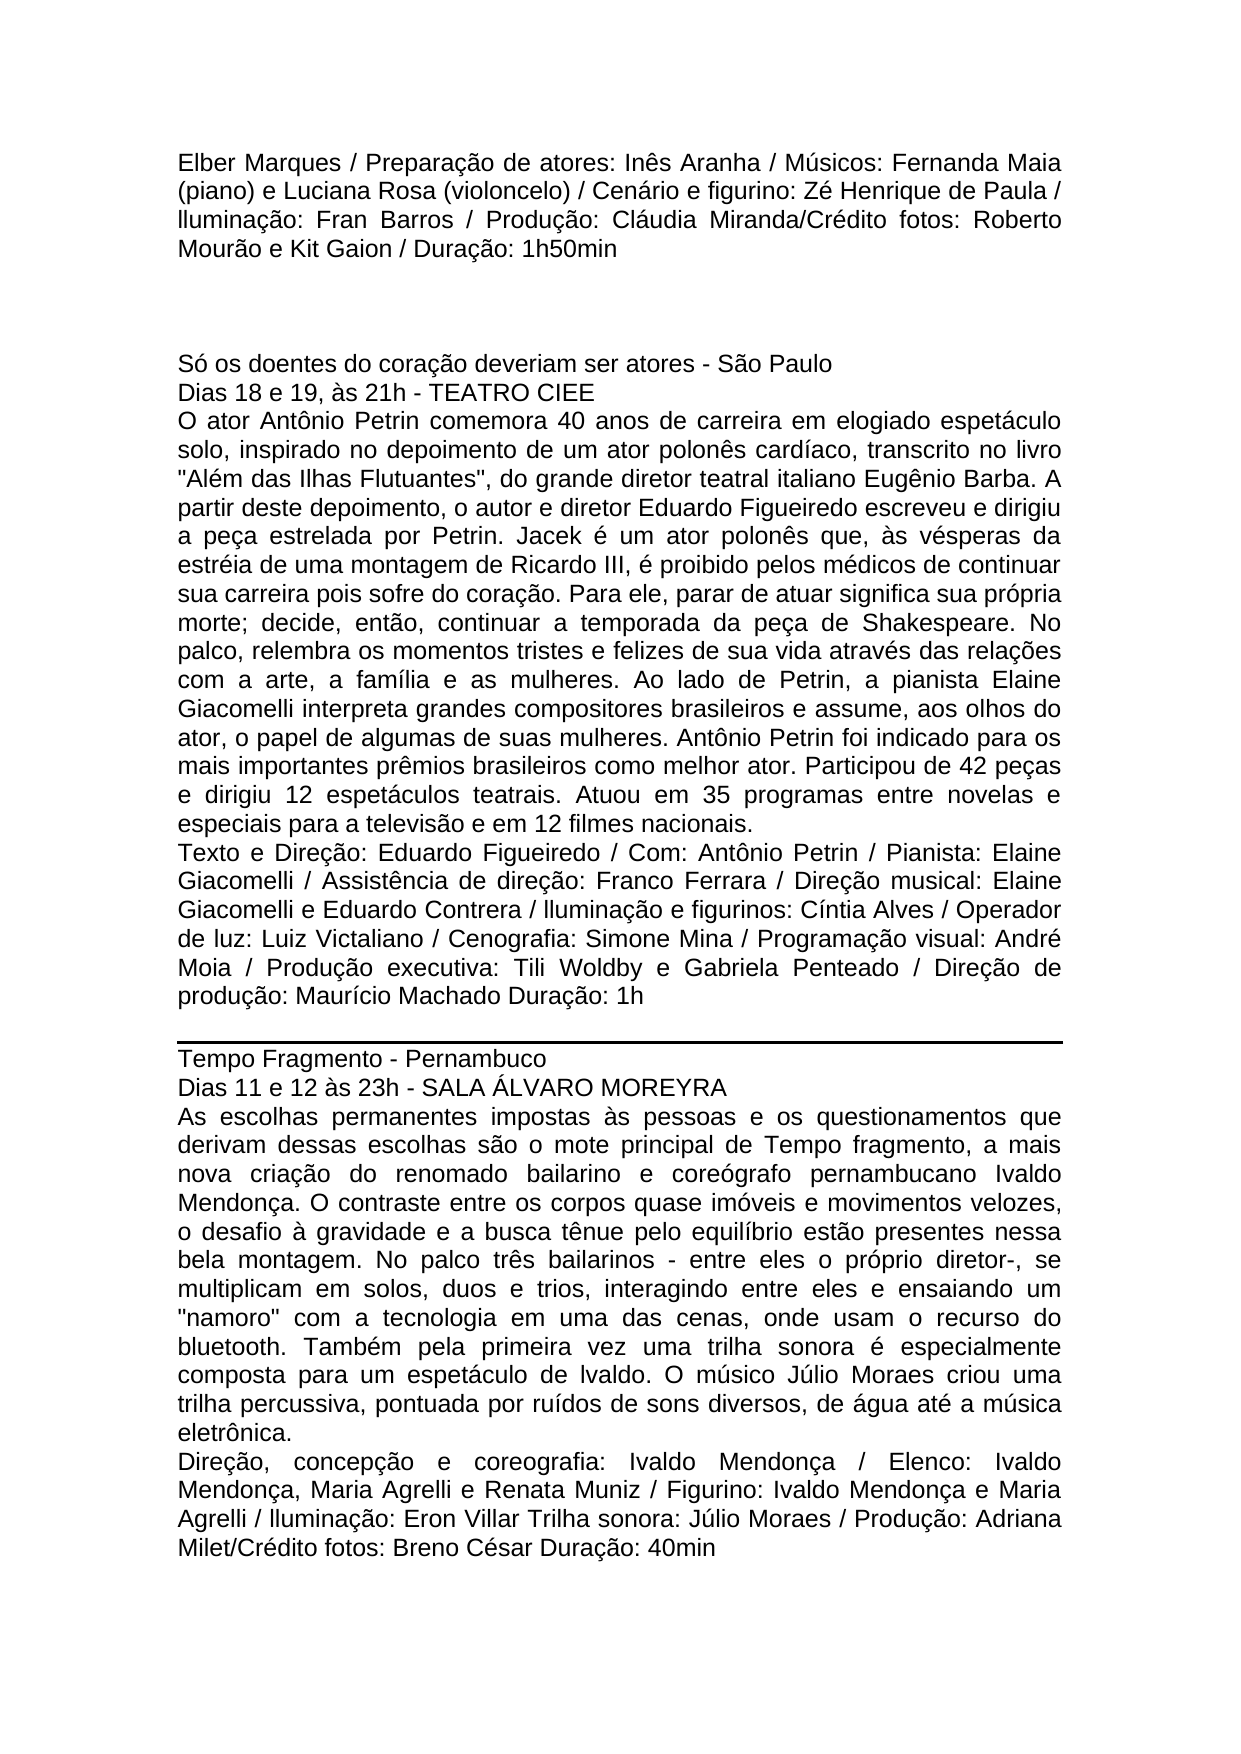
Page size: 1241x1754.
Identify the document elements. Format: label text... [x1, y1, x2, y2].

text Tempo Fragmento - Pernambuco [177, 1044, 1063, 1073]
text As escolhas permanentes impostas às pessoas e os questionamentos que derivam dessas escolhas são o mote principal de Tempo fragmento, a mais nova criação do renomado bailarino e coreógrafo pernambucano Ivaldo Mendonça. O contraste entre os corpos quase imóveis e movimentos velozes, o desafio à gravidade e a busca tênue pelo equilíbrio estão presentes nessa bela montagem. No palco três bailarinos - entre eles o próprio diretor-, se multiplicam em solos, duos e trios, interagindo entre eles e ensaiando um "namoro" com a tecnologia em uma das cenas, onde usam o recurso do bluetooth. Também pela primeira vez uma trilha sonora é especialmente composta para um espetáculo de lvaldo. O músico Júlio Moraes criou uma trilha percussiva, pontuada por ruídos de sons diversos, de água até a música eletrônica. [177, 1102, 1063, 1447]
text Dias 11 e 12 às 23h - SALA ÁLVARO MOREYRA [177, 1073, 1063, 1102]
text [177, 148, 1063, 263]
text Direção, concepção e coreografia: Ivaldo Mendonça / Elenco: Ivaldo Mendonça, Maria Agrelli e Renata Muniz / Figurino: Ivaldo Mendonça e Maria Agrelli / lluminação: Eron Villar Trilha sonora: Júlio Moraes / Produção: Adriana Milet/Crédito fotos: Breno César Duração: 40min [177, 1447, 1063, 1562]
text Só os doentes do coração deveriam ser atores - São Paulo [177, 349, 1063, 378]
text Texto e Direção: Eduardo Figueiredo / Com: Antônio Petrin / Pianista: Elaine Giacomelli / Assistência de direção: Franco Ferrara / Direção musical: Elaine Giacomelli e Eduardo Contrera / lluminação e figurinos: Cíntia Alves / Operador de luz: Luiz Victaliano / Cenografia: Simone Mina / Programação visual: André Moia / Produção executiva: Tili Woldby e Gabriela Penteado / Direção de produção: Maurício Machado Duração: 1h [177, 838, 1063, 1010]
text O ator Antônio Petrin comemora 40 anos de carreira em elogiado espetáculo solo, inspirado no depoimento de um ator polonês cardíaco, transcrito no livro "Além das Ilhas Flutuantes", do grande diretor teatral italiano Eugênio Barba. A partir deste depoimento, o autor e diretor Eduardo Figueiredo escreveu e dirigiu a peça estrelada por Petrin. Jacek é um ator polonês que, às vésperas da estréia de uma montagem de Ricardo III, é proibido pelos médicos de continuar sua carreira pois sofre do coração. Para ele, parar de atuar significa sua própria morte; decide, então, continuar a temporada da peça de Shakespeare. No palco, relembra os momentos tristes e felizes de sua vida através das relações com a arte, a família e as mulheres. Ao lado de Petrin, a pianista Elaine Giacomelli interpreta grandes compositores brasileiros e assume, aos olhos do ator, o papel de algumas de suas mulheres. Antônio Petrin foi indicado para os mais importantes prêmios brasileiros como melhor ator. Participou de 42 peças e dirigiu 12 espetáculos teatrais. Atuou em 35 programas entre novelas e especiais para a televisão e em 12 filmes nacionais. [177, 406, 1063, 838]
text Dias 18 e 19, às 21h - TEATRO CIEE [177, 378, 1063, 406]
